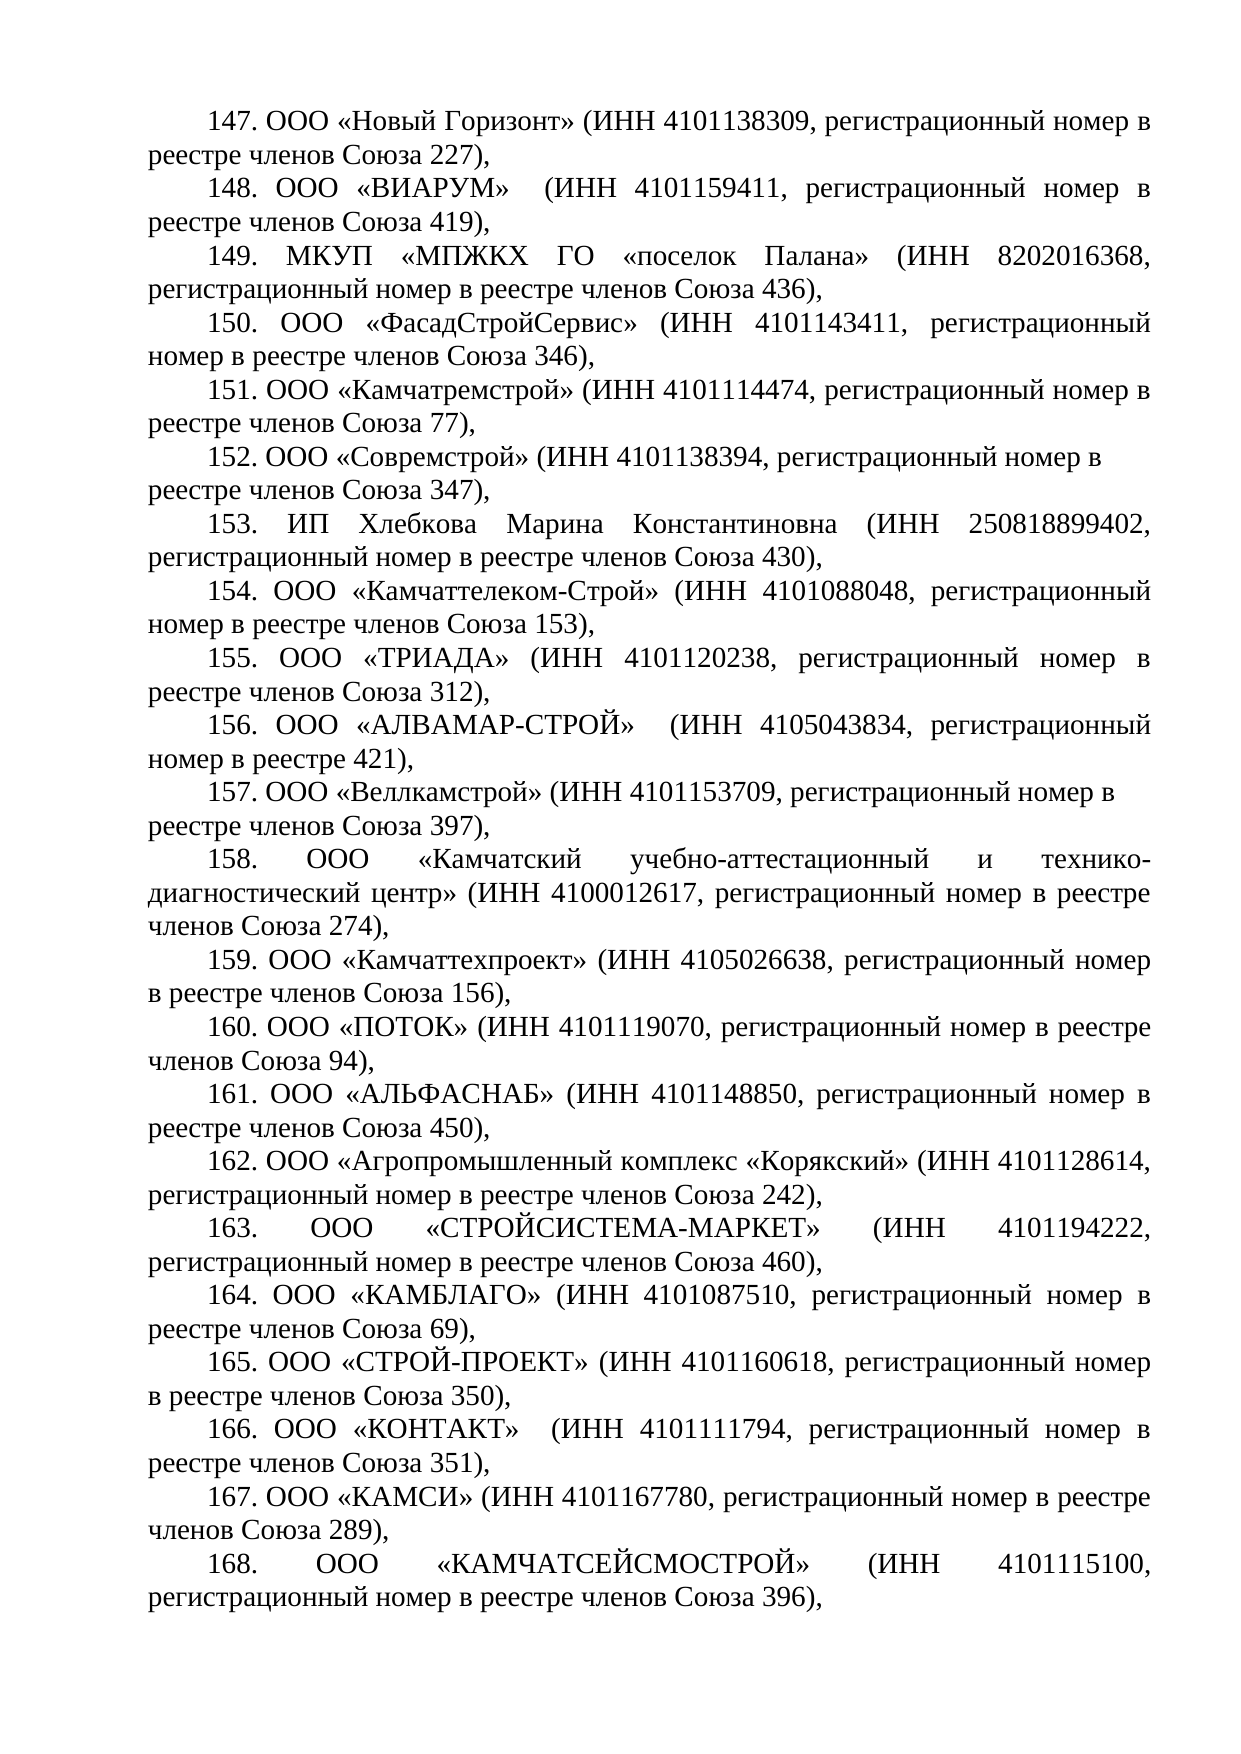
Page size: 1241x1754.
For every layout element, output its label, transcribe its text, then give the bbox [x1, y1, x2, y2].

text 152. ООО «Совремстрой» (ИНН 4101138394, регистрационный номер в [148, 439, 1152, 472]
text 163. ООО «СТРОЙСИСТЕМА-МАРКЕТ» (ИНН 4101194222, регистрационный номер в реестре членов Союза 460), [148, 1210, 1152, 1277]
text 149. МКУП «МПЖКХ ГО «поселок Палана» (ИНН 8202016368, регистрационный номер в реестре членов Союза 436), [148, 238, 1152, 305]
text 147. ООО «Новый Горизонт» (ИНН 4101138309, регистрационный номер в реестре членов Союза 227), [148, 103, 1152, 171]
text 165. ООО «СТРОЙ-ПРОЕКТ» (ИНН 4101160618, регистрационный номер в реестре членов Союза 350), [148, 1344, 1152, 1412]
text 168. ООО «КАМЧАТСЕЙСМОСТРОЙ» (ИНН 4101115100, регистрационный номер в реестре членов Союза 396), [148, 1546, 1152, 1613]
text реестре членов Союза 347), [148, 472, 1152, 506]
text 164. ООО «КАМБЛАГО» (ИНН 4101087510, регистрационный номер в реестре членов Союза 69), [148, 1277, 1152, 1344]
text 159. ООО «Камчаттехпроект» (ИНН 4105026638, регистрационный номер в реестре членов Союза 156), [148, 942, 1152, 1009]
text 150. ООО «ФасадСтройСервис» (ИНН 4101143411, регистрационный номер в реестре членов Союза 346), [148, 305, 1152, 372]
text 161. ООО «АЛЬФАСНАБ» (ИНН 4101148850, регистрационный номер в реестре членов Союза 450), [148, 1076, 1152, 1143]
text реестре членов Союза 397), [148, 808, 1152, 841]
text 148. ООО «ВИАРУМ» (ИНН 4101159411, регистрационный номер в реестре членов Союза 419), [148, 171, 1152, 238]
text 167. ООО «КАМСИ» (ИНН 4101167780, регистрационный номер в реестре членов Союза 289), [148, 1479, 1152, 1546]
text 154. ООО «Камчаттелеком-Строй» (ИНН 4101088048, регистрационный номер в реестре членов Союза 153), [148, 573, 1152, 640]
text 153. ИП Хлебкова Марина Константиновна (ИНН 250818899402, регистрационный номер в реестре членов Союза 430), [148, 506, 1152, 573]
text 162. ООО «Агропромышленный комплекс «Корякский» (ИНН 4101128614, регистрационный номер в реестре членов Союза 242), [148, 1143, 1152, 1210]
text 156. ООО «АЛВАМАР-СТРОЙ» (ИНН 4105043834, регистрационный номер в реестре 421), [148, 707, 1152, 774]
text 157. ООО «Веллкамстрой» (ИНН 4101153709, регистрационный номер в [148, 774, 1152, 808]
text 160. ООО «ПОТОК» (ИНН 4101119070, регистрационный номер в реестре членов Союза 94), [148, 1009, 1152, 1076]
text 151. ООО «Камчатремстрой» (ИНН 4101114474, регистрационный номер в реестре членов Союза 77), [148, 372, 1152, 439]
text 166. ООО «КОНТАКТ» (ИНН 4101111794, регистрационный номер в реестре членов Союза 351), [148, 1412, 1152, 1479]
text 158. ООО «Камчатский учебно-аттестационный и технико-диагностический центр» (ИНН 4100012617, регистрационный номер в реестре членов Союза 274), [148, 841, 1152, 942]
text 155. ООО «ТРИАДА» (ИНН 4101120238, регистрационный номер в реестре членов Союза 312), [148, 640, 1152, 707]
